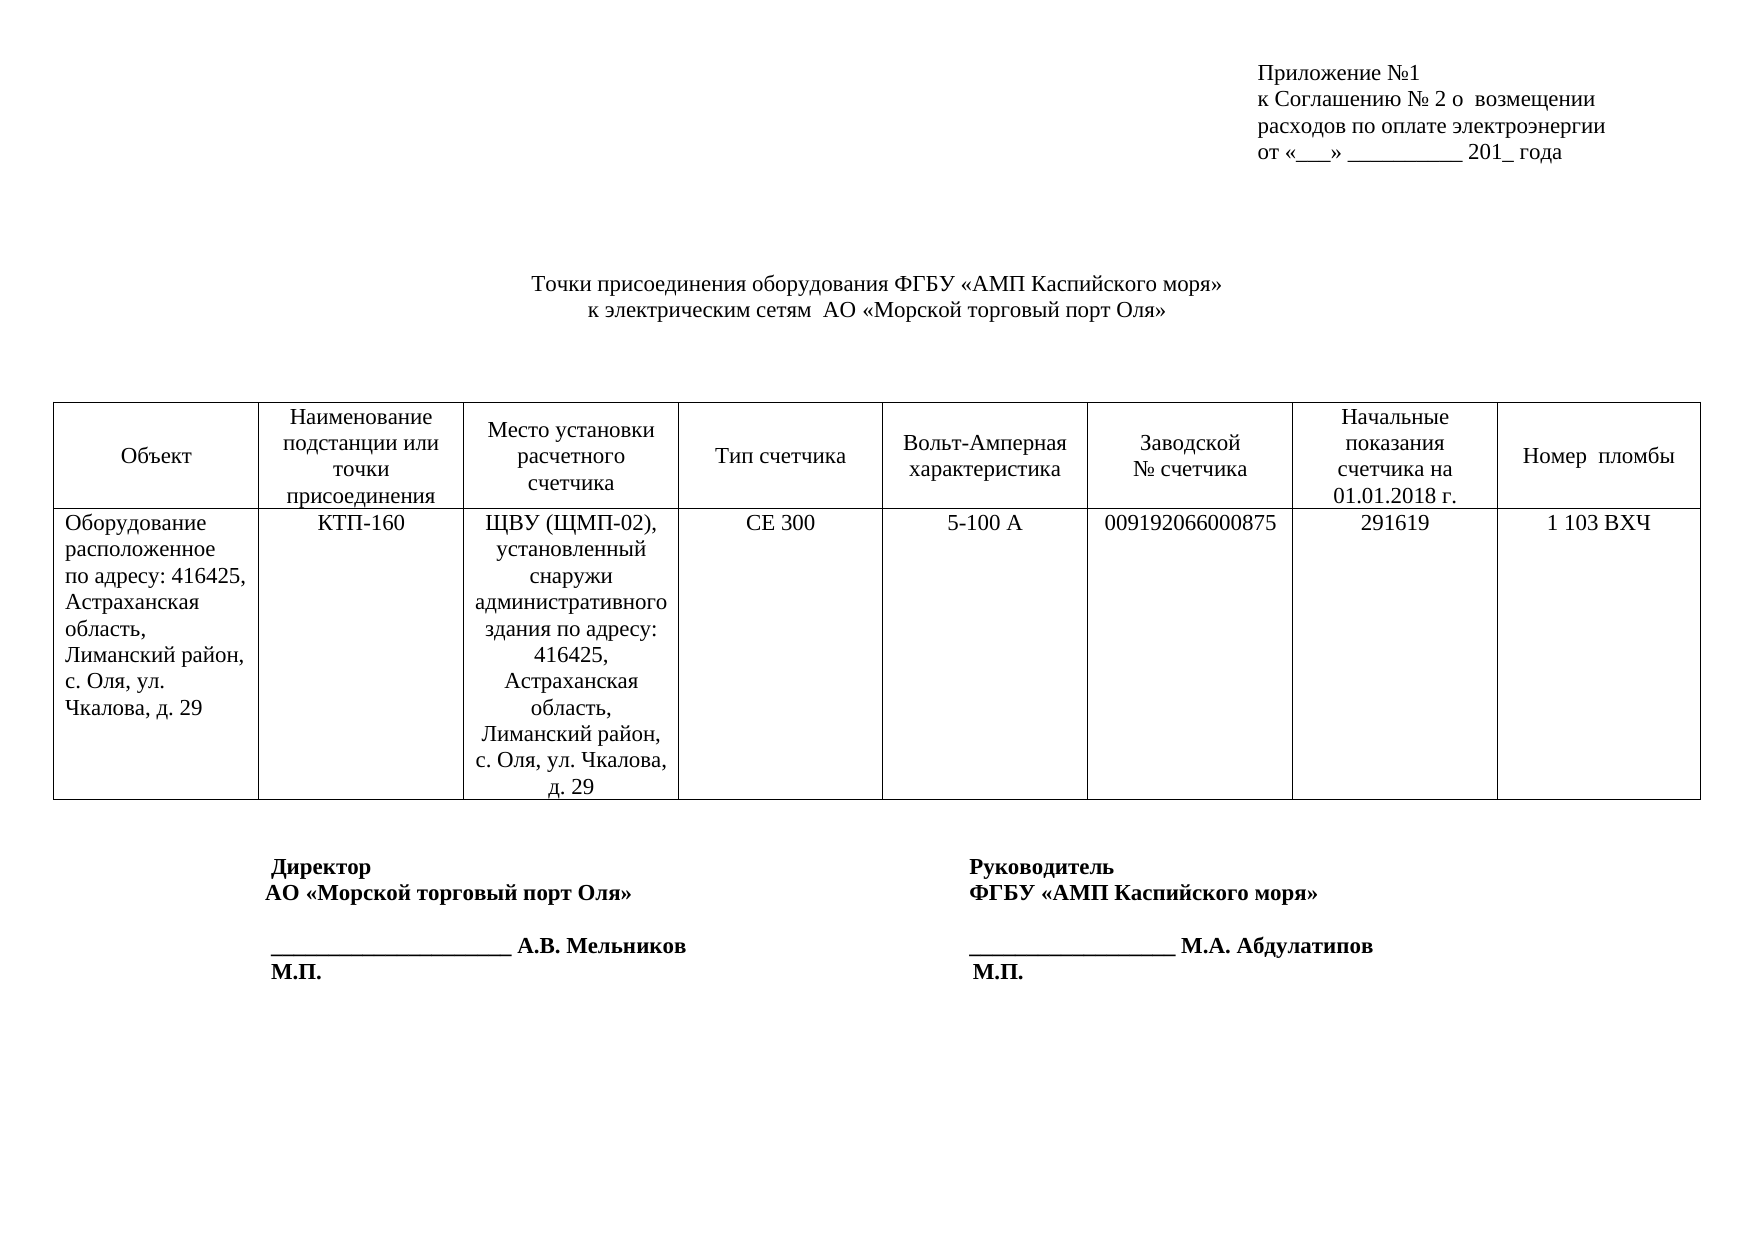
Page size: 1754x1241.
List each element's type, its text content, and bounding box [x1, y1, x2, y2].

table_cell 009192066000875 [1088, 509, 1292, 799]
table_header Начальные показания счетчика на 01.01.2018 г. [1293, 403, 1497, 508]
table_cell КТП-160 [259, 509, 463, 799]
table_cell 5-100 А [883, 509, 1087, 799]
table_header Тип счетчика [679, 403, 882, 508]
table_cell 1 103 ВХЧ [1498, 509, 1700, 799]
table_header Руководитель ФГБУ «АМП Каспийского моря» __________________ М.А. Абдулатипов М.П. [910, 826, 1696, 1011]
text Точки присоединения оборудования ФГБУ «АМП Каспийского моря» [65, 270, 1689, 296]
table_cell Оборудование расположенное по адресу: 416425, Астраханская область, Лиманский район, с. Оля, ул. Чкалова, д. 29 [54, 509, 258, 799]
table_header Номер пломбы [1498, 403, 1700, 508]
table_header Заводской № счетчика [1088, 403, 1292, 508]
table_header Вольт-Амперная характеристика [883, 403, 1087, 508]
table_cell СЕ 300 [679, 509, 882, 799]
table_header Директор АО «Морской торговый порт Оля» _____________________ А.В. Мельников М.П. [54, 826, 910, 1011]
table_header Наименование подстанции или точки присоединения [259, 403, 463, 508]
table_cell 291619 [1293, 509, 1497, 799]
table_header Приложение №1 к Соглашению № 2 о возмещении расходов по оплате электроэнергии от «___» __________ 201_ года [1246, 59, 1700, 191]
table_cell ЩВУ (ЩМП-02), установленный снаружи административного здания по адресу: 416425, Астраханская область, Лиманский район, с. Оля, ул. Чкалова, д. 29 [464, 509, 678, 799]
table_header Место установки расчетного счетчика [464, 403, 678, 508]
text к электрическим сетям АО «Морской торговый порт Оля» [65, 296, 1689, 323]
table_header Объект [54, 403, 258, 508]
